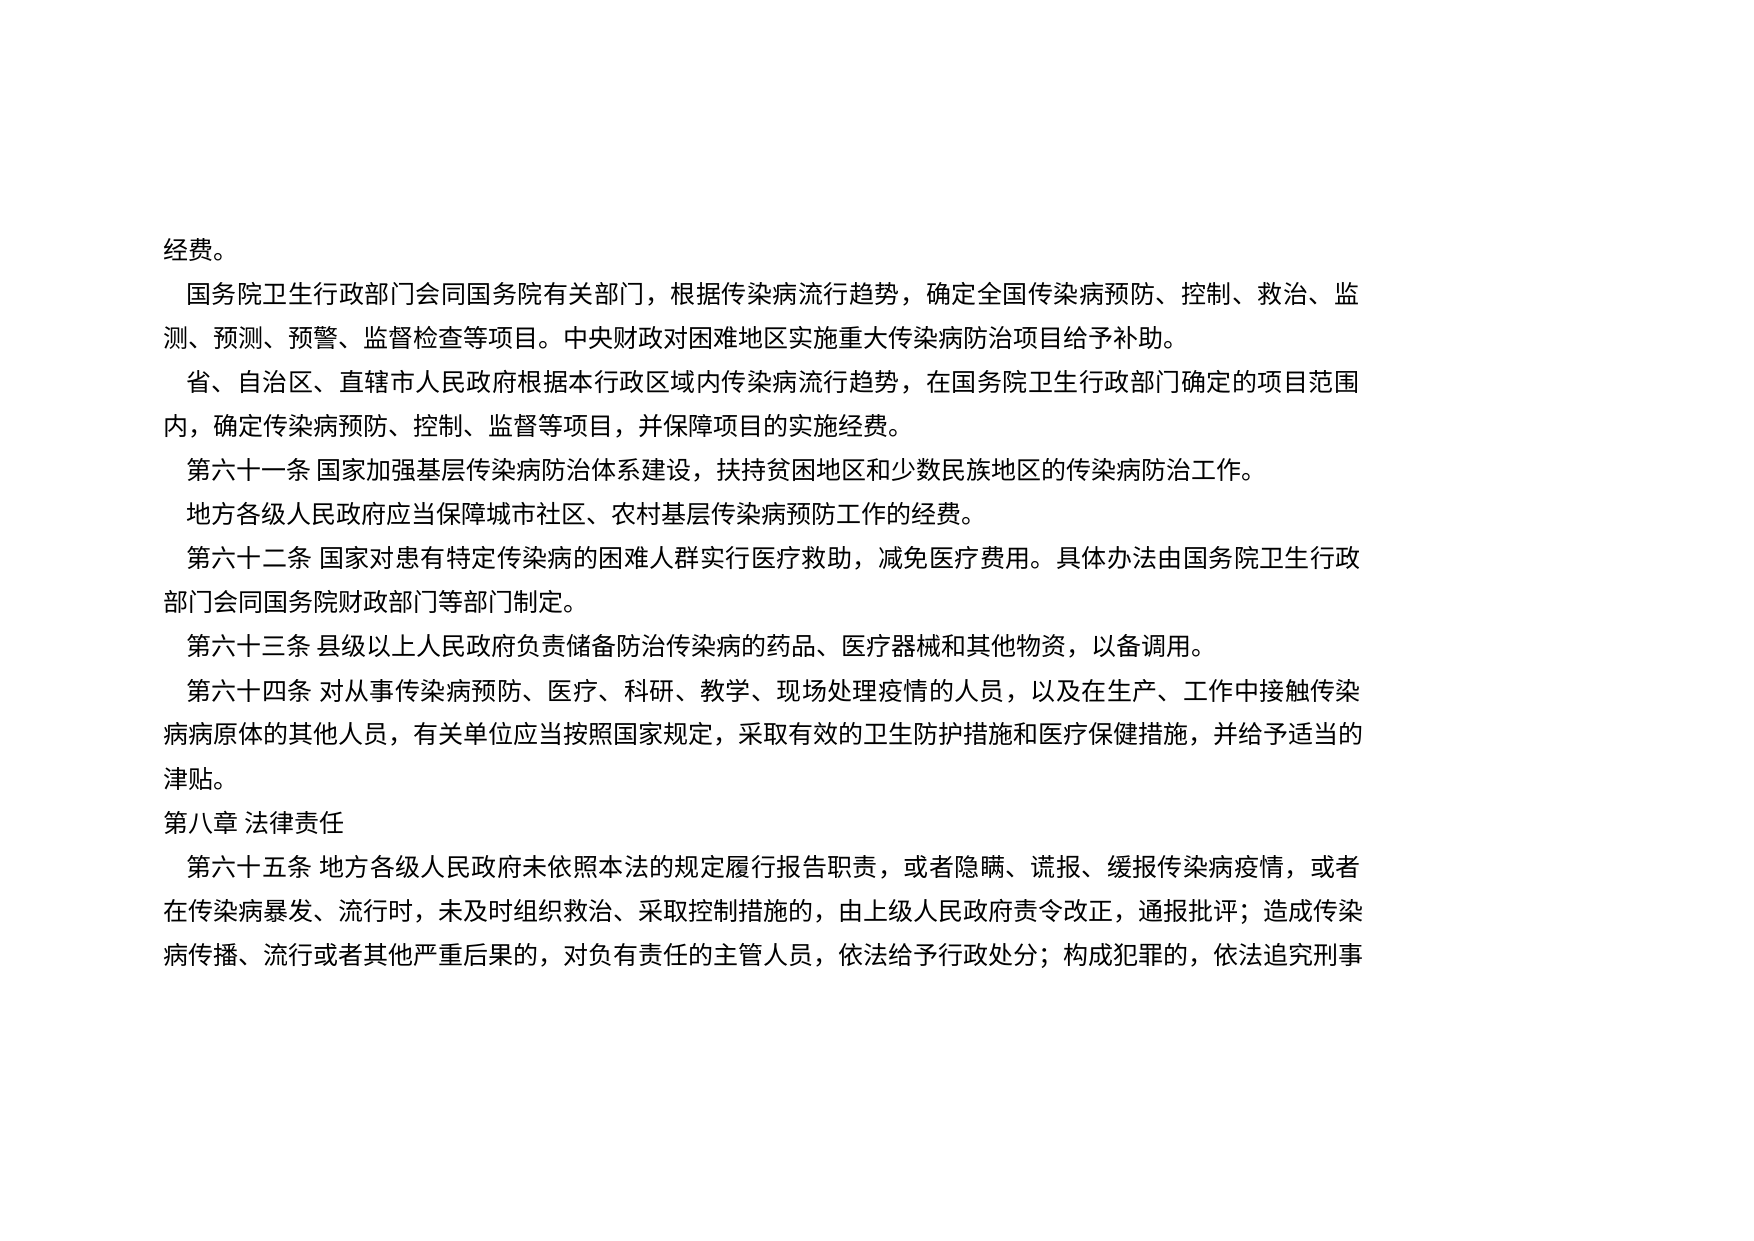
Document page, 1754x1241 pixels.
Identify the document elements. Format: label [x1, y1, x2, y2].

table_cell [139, 201, 1389, 1001]
